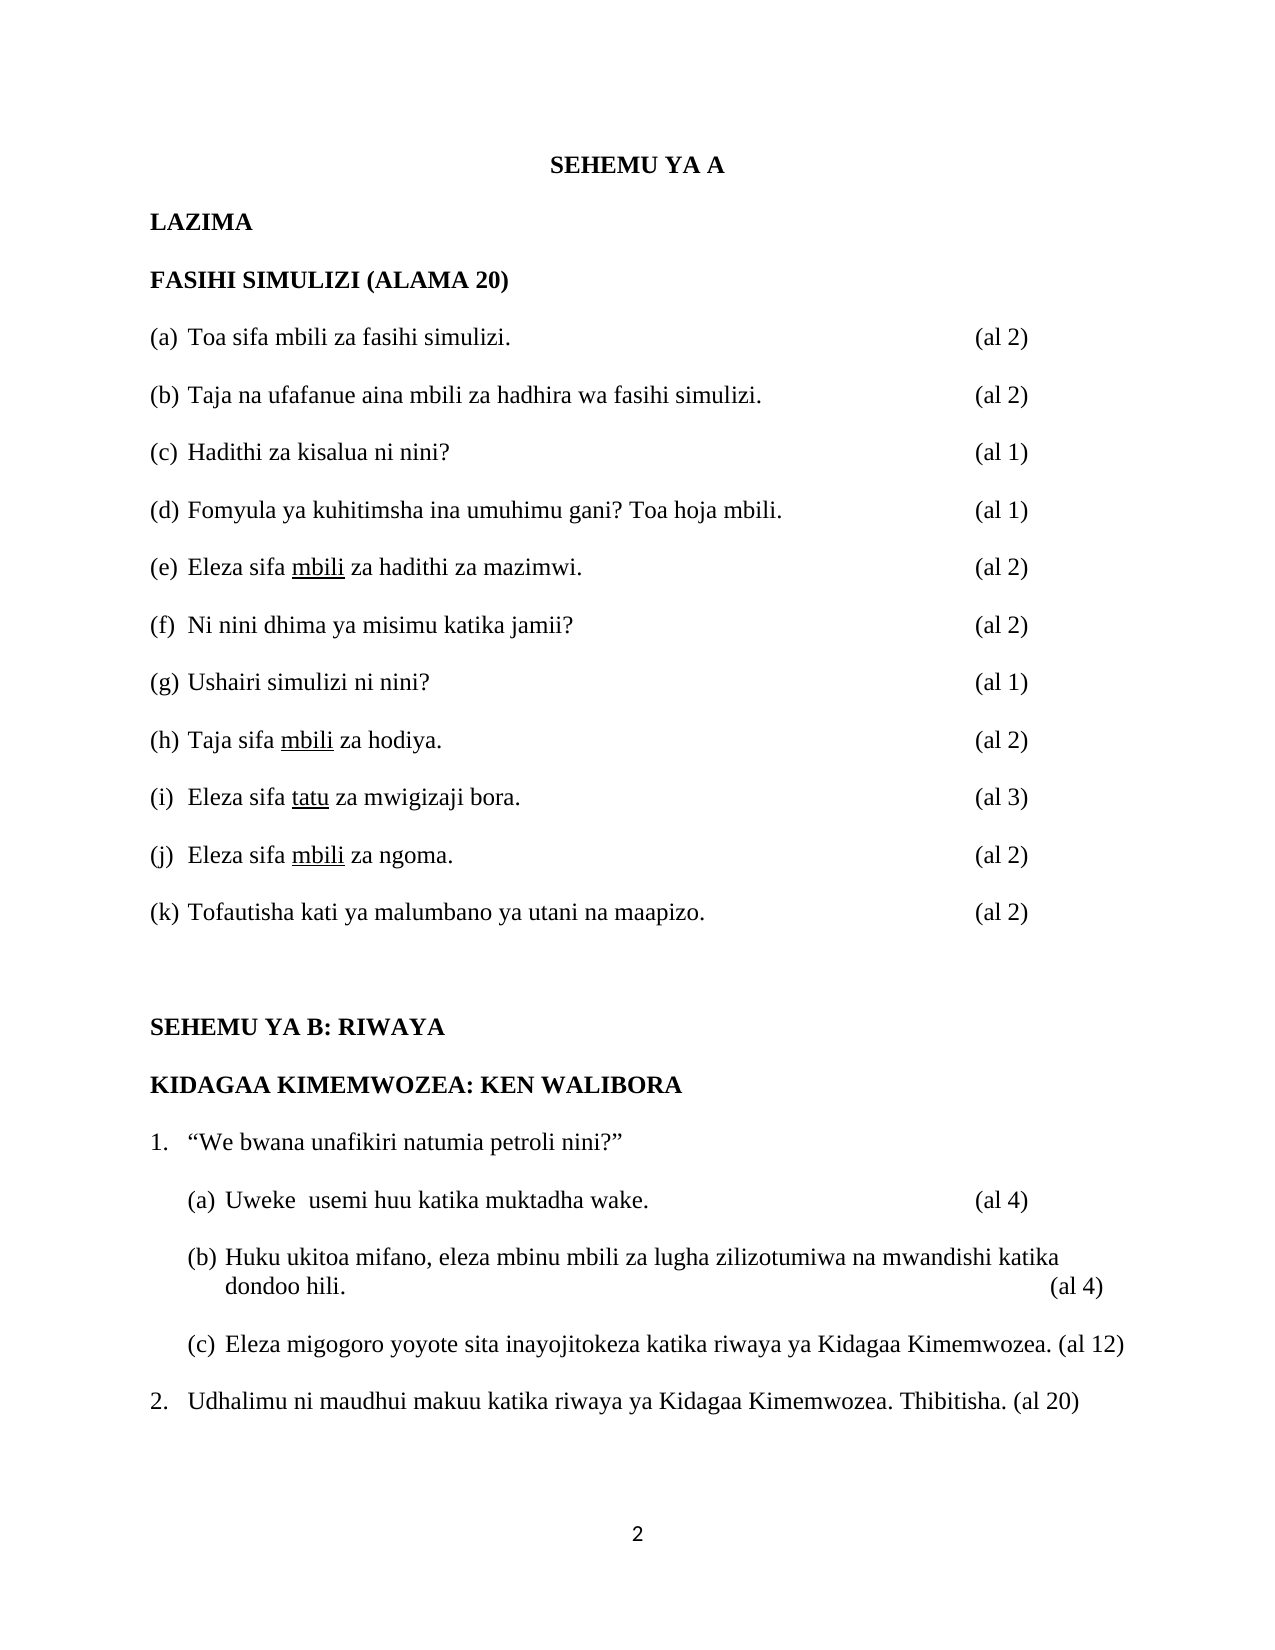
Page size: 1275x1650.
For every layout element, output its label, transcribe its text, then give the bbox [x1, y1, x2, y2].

list Tofautisha kati ya malumbano ya utani na maapizo. (al 2) [150, 897, 1125, 926]
list Ushairi simulizi ni nini? (al 1) [150, 667, 1125, 696]
list Eleza sifa mbili za hadithi za mazimwi. (al 2) [150, 552, 1125, 581]
list Fomyula ya kuhitimsha ina umuhimu gani? Toa hoja mbili. (al 1) [150, 495, 1125, 524]
list Eleza sifa mbili za ngoma. (al 2) [150, 840, 1125, 869]
text KIDAGAA KIMEMWOZEA: KEN WALIBORA [150, 1070, 1125, 1099]
list Eleza sifa tatu za mwigizaji bora. (al 3) [150, 782, 1125, 811]
list Taja sifa mbili za hodiya. (al 2) [150, 725, 1125, 754]
list Eleza migogoro yoyote sita inayojitokeza katika riwaya ya Kidagaa Kimemwozea. (al 12) [187, 1329, 1125, 1357]
list Udhalimu ni maudhui makuu katika riwaya ya Kidagaa Kimemwozea. Thibitisha. (al 20) [150, 1386, 1125, 1415]
text SEHEMU YA B: RIWAYA [150, 1012, 1125, 1041]
list Uweke usemi huu katika muktadha wake. (al 4) [187, 1185, 1125, 1214]
list Taja na ufafanue aina mbili za hadhira wa fasihi simulizi. (al 2) [150, 380, 1125, 409]
text LAZIMA [150, 207, 1125, 236]
text SEHEMU YA A [150, 150, 1125, 179]
list Huku ukitoa mifano, eleza mbinu mbili za lugha zilizotumiwa na mwandishi katika dondoo hili. (al 4) [187, 1242, 1125, 1300]
list “We bwana unafikiri natumia petroli nini?” [150, 1127, 1125, 1156]
list Hadithi za kisalua ni nini? (al 1) [150, 437, 1125, 466]
list Toa sifa mbili za fasihi simulizi. (al 2) [150, 322, 1125, 351]
list Ni nini dhima ya misimu katika jamii? (al 2) [150, 610, 1125, 639]
text FASIHI SIMULIZI (ALAMA 20) [150, 265, 1125, 294]
